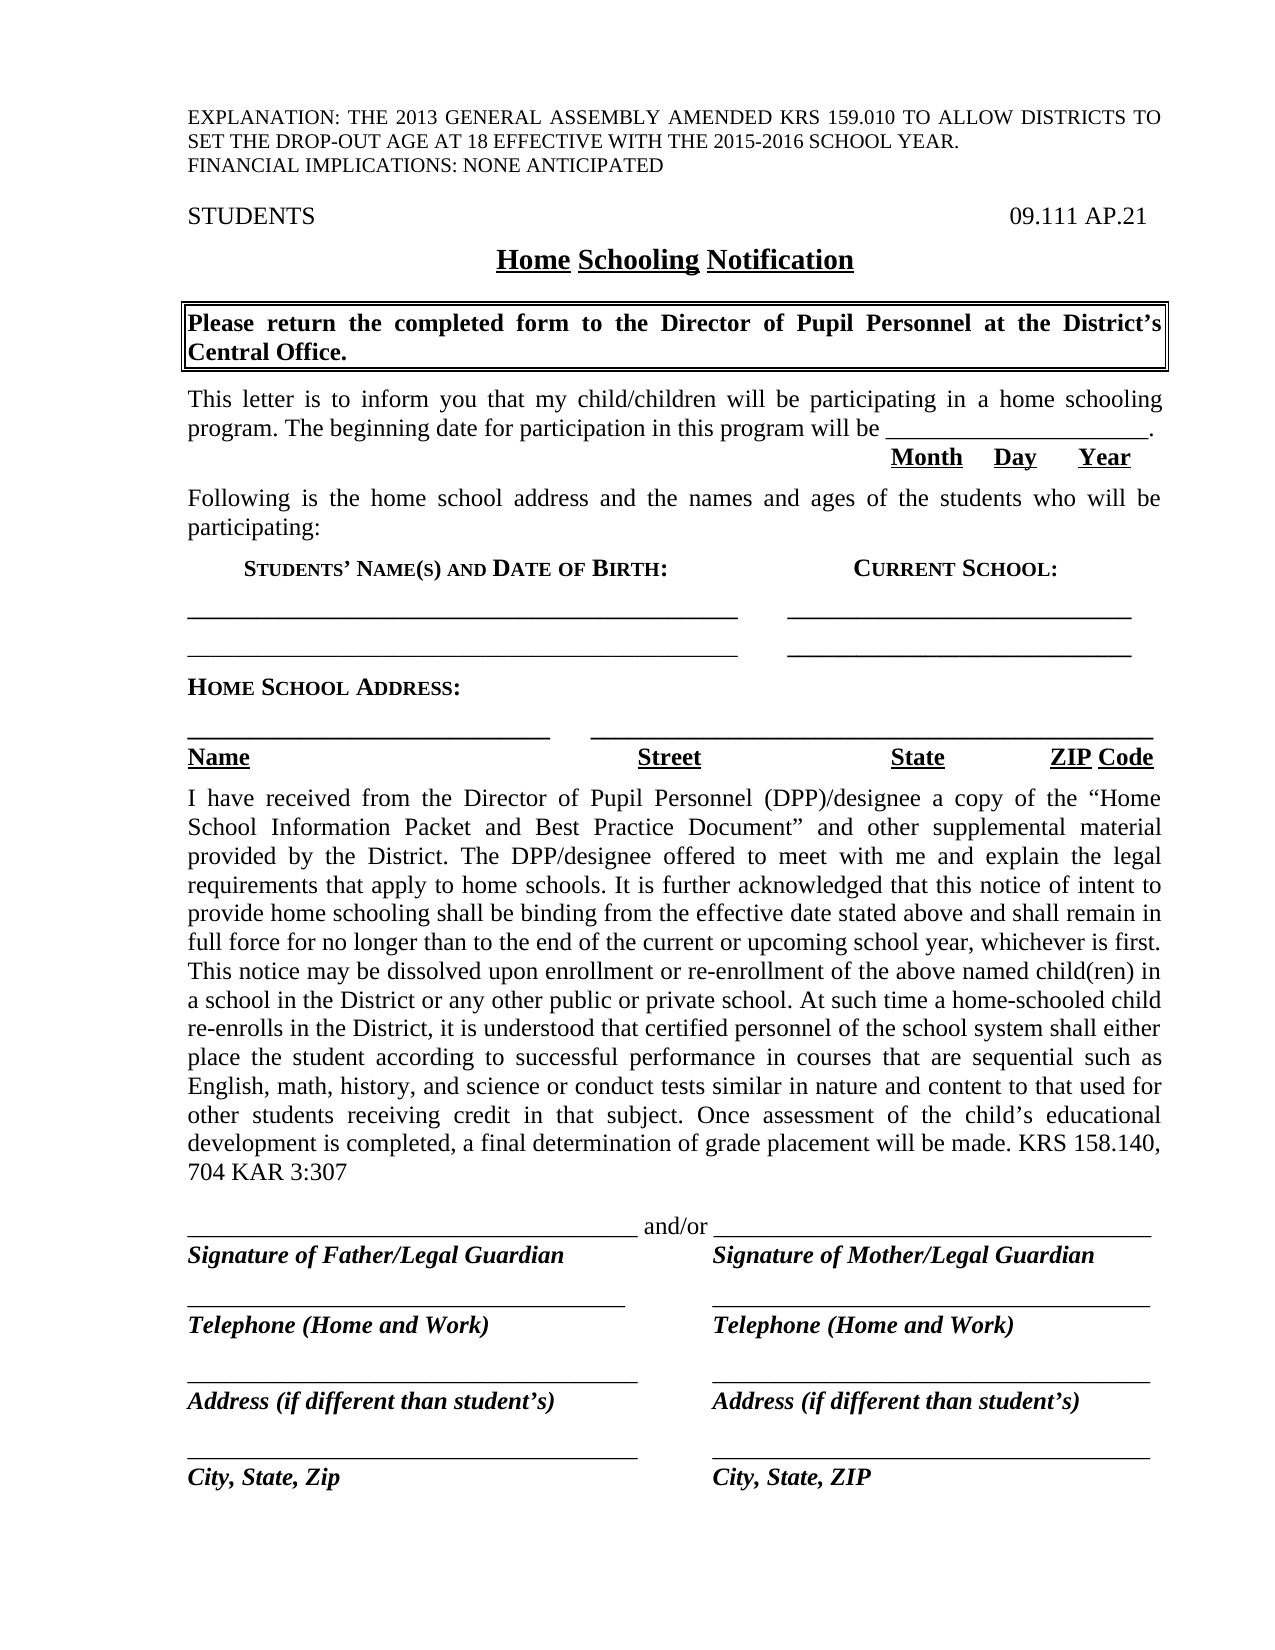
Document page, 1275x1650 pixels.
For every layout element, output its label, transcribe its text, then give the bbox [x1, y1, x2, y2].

title Name Street State ZIP Code [187, 742, 1162, 771]
title Telephone (Home and Work) Telephone (Home and Work) [187, 1310, 1162, 1338]
title Home Schooling Notification [187, 242, 1162, 276]
title ____________________________________ ___________________________________ [187, 1357, 1162, 1386]
text FINANCIAL IMPLICATIONS: NONE ANTICIPATED [187, 153, 1162, 177]
title ___________________________________ ___________________________________ [187, 1281, 1162, 1310]
subtitle STUDENTS $09.111 AP.21 [187, 201, 1162, 230]
title I have received from the Director of Pupil Personnel (DPP)/designee a copy of the “Home School Information Packet and Best Practice Document” and other supplemental material provided by the District. The DPP/designee offered to meet with me and explain the legal requirements that apply to home schools. It is further acknowledged that this notice of intent to provide home schooling shall be binding from the effective date stated above and shall remain in full force for no longer than to the end of the current or upcoming school year, whichever is first. This notice may be dissolved upon enrollment or re-enrollment of the above named child(ren) in a school in the District or any other public or private school. At such time a home-schooled child re-enrolls in the District, it is understood that certified personnel of the school system shall either place the student according to successful performance in courses that are sequential such as English, math, history, and science or conduct tests similar in nature and content to that used for other students receiving credit in that subject. Once assessment of the child’s educational development is completed, a final determination of grade placement will be made. KRS 158.140, 704 KAR 3:307 [187, 783, 1162, 1186]
title Signature of Father/Legal Guardian Signature of Mother/Legal Guardian [187, 1240, 1162, 1268]
title ____________________________________ and/or ___________________________________ [187, 1211, 1162, 1240]
subtitle ________________________________________________ ______________________________ [187, 594, 1162, 621]
title This letter is to inform you that my child/children will be participating in a home schooling program. The beginning date for participation in this program will be _____________________. [187, 384, 1162, 442]
subtitle _____________________________ _____________________________________________ [187, 713, 1162, 742]
title Address (if different than student’s) Address (if different than student’s) [187, 1386, 1162, 1415]
title Following is the home school address and the names and ages of the students who will be participating: [187, 483, 1162, 541]
title ____________________________________ ___________________________________ [187, 1433, 1162, 1462]
subtitle ________________________________________________ ______________________________ [187, 633, 1162, 660]
title City, State, Zip City, State, ZIP [187, 1462, 1162, 1491]
text EXPLANATION: THE 2013 GENERAL ASSEMBLY AMENDED KRS 159.010 TO ALLOW DISTRICTS TO SET THE DROP-OUT AGE AT 18 EFFECTIVE WITH THE 2015-2016 SCHOOL YEAR. [187, 105, 1162, 153]
title Month Day Year [187, 442, 1162, 471]
subtitle Students’ Name(s) and Date of Birth: : [244, 553, 1162, 582]
subtitle Home School Address: [187, 672, 1162, 701]
